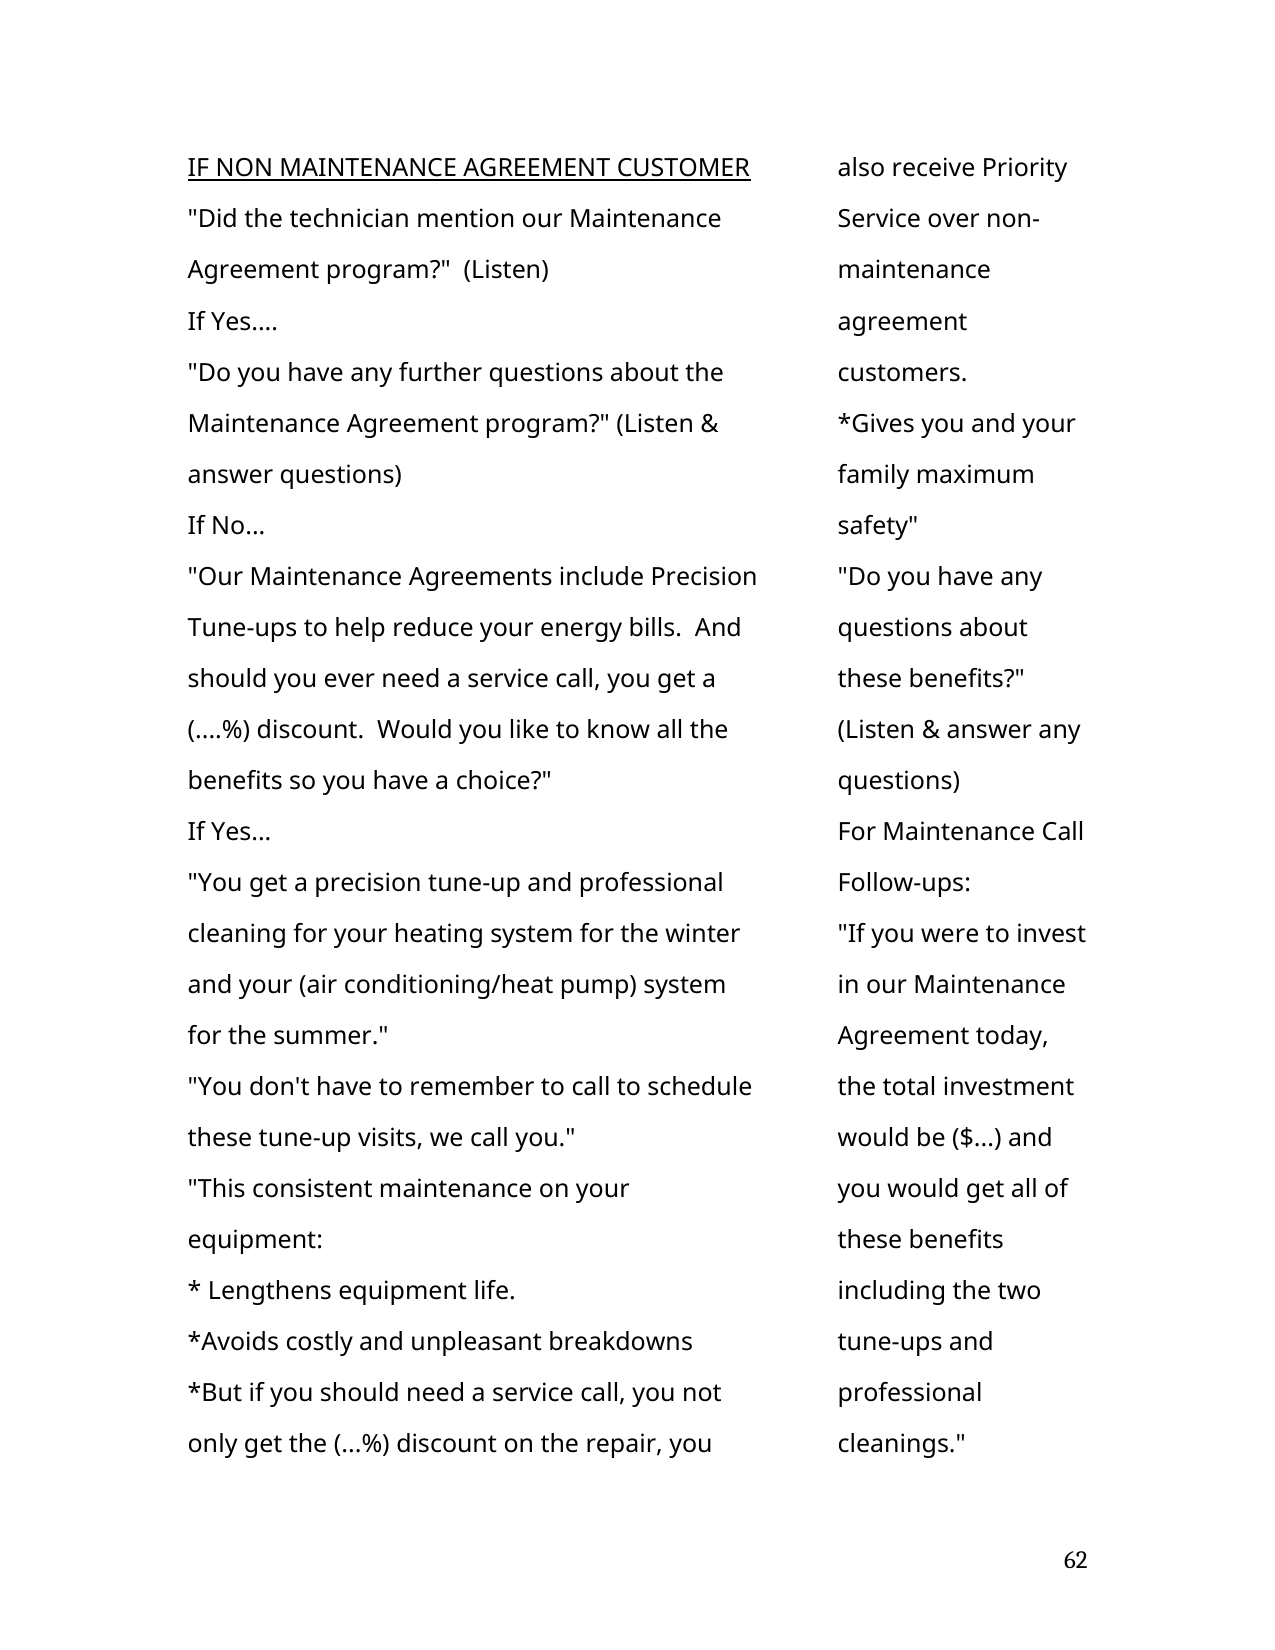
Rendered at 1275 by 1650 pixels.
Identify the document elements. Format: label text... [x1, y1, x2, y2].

text "Did the technician mention our Maintenance Agreement program?" (Listen) [187, 201, 762, 286]
text "You don't have to remember to call to schedule these tune-up visits, we call you." [187, 1069, 762, 1154]
text * Lengthens equipment life. [187, 1273, 762, 1307]
text *Avoids costly and unpleasant breakdowns [187, 1324, 762, 1358]
text If No... [187, 507, 762, 541]
text *Gives you and your family maximum safety" [837, 405, 1087, 541]
text "Do you have any questions about these benefits?" (Listen & answer any questions) [837, 558, 1087, 797]
text *But if you should need a service call, you not only get the (...%) discount on the repair, you also receive Priority Service over non-maintenance agreement customers. [837, 150, 1087, 388]
text *But if you should need a service call, you not only get the (...%) discount on the repair, you also receive Priority Service over non-maintenance agreement customers. [187, 1375, 762, 1460]
text "Do you have any further questions about the Maintenance Agreement program?" (Listen & answer questions) [187, 354, 762, 490]
text "Our Maintenance Agreements include Precision Tune-ups to help reduce your energy bills. And should you ever need a service call, you get a (....%) discount. Would you like to know all the benefits so you have a choice?" [187, 558, 762, 797]
text "If you were to invest in our Maintenance Agreement today, the total investment would be ($...) and you would get all of these benefits including the two tune-ups and professional cleanings." [837, 916, 1087, 1460]
text "This consistent maintenance on your equipment: [187, 1171, 762, 1256]
text IF NON MAINTENANCE AGREEMENT CUSTOMER [187, 150, 762, 184]
text For Maintenance Call Follow-ups: [837, 813, 1087, 899]
text "You get a precision tune-up and professional cleaning for your heating system for the winter and your (air conditioning/heat pump) system for the summer." [187, 864, 762, 1052]
text If Yes... [187, 813, 762, 848]
text If Yes.... [187, 303, 762, 337]
